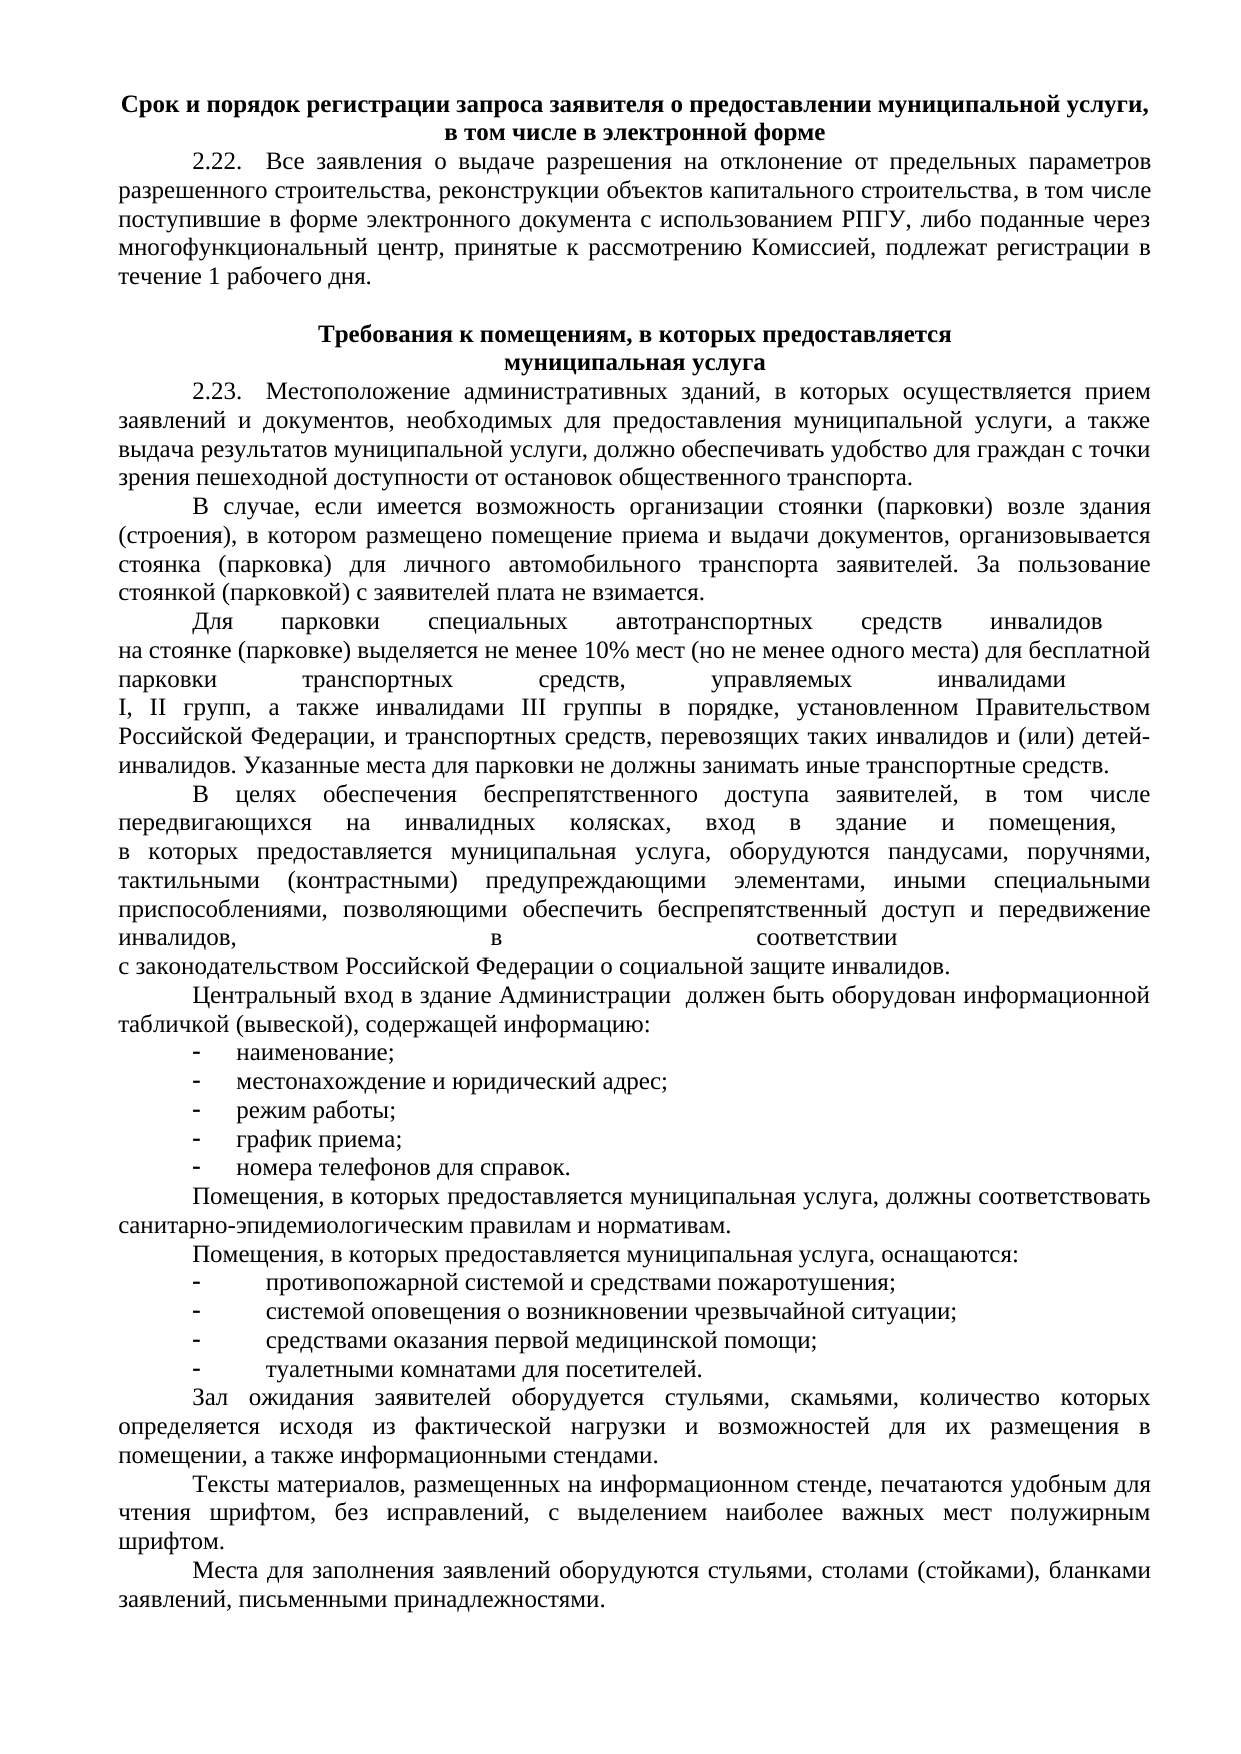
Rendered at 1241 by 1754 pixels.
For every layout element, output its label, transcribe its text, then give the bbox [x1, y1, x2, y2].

list местонахождение и юридический адрес; [118, 1066, 1152, 1095]
list наименование; [118, 1037, 1152, 1066]
text Места для заполнения заявлений оборудуются стульями, столами (стойками), бланками заявлений, письменными принадлежностями. [118, 1555, 1152, 1612]
list номера телефонов для справок. [118, 1152, 1152, 1181]
list Все заявления о выдаче разрешения на отклонение от предельных параметров разрешенного строительства, реконструкции объектов капитального строительства, в том числе поступившие в форме электронного документа с использованием РПГУ, либо поданные через многофункциональный центр, принятые к рассмотрению Комиссией, подлежат регистрации в течение 1 рабочего дня. [118, 146, 1152, 290]
text Срок и порядок регистрации запроса заявителя о предоставлении муниципальной услуги, в том числе в электронной форме [118, 89, 1152, 146]
list график приема; [118, 1124, 1152, 1152]
text В случае, если имеется возможность организации стоянки (парковки) возле здания (строения), в котором размещено помещение приема и выдачи документов, организовывается стоянка (парковка) для личного автомобильного транспорта заявителей. За пользование стоянкой (парковкой) с заявителей плата не взимается. [118, 491, 1152, 606]
text Требования к помещениям, в которых предоставляется [118, 319, 1152, 347]
text Центральный вход в здание Администрации должен быть оборудован информационной табличкой (вывеской), содержащей информацию: [118, 980, 1152, 1037]
text Для парковки специальных автотранспортных средств инвалидов на стоянке (парковке) выделяется не менее 10% мест (но не менее одного места) для бесплатной парковки транспортных средств, управляемых инвалидами I, II групп, а также инвалидами III группы в порядке, установленном Правительством Российской Федерации, и транспортных средств, перевозящих таких инвалидов и (или) детей-инвалидов. Указанные места для парковки не должны занимать иные транспортные средств. [118, 606, 1152, 779]
list режим работы; [118, 1095, 1152, 1124]
list противопожарной системой и средствами пожаротушения; [118, 1267, 1152, 1296]
list Местоположение административных зданий, в которых осуществляется прием заявлений и документов, необходимых для предоставления муниципальной услуги, а также выдача результатов муниципальной услуги, должно обеспечивать удобство для граждан с точки зрения пешеходной доступности от остановок общественного транспорта. [118, 376, 1152, 491]
text Помещения, в которых предоставляется муниципальная услуга, оснащаются: [118, 1239, 1152, 1267]
list системой оповещения о возникновении чрезвычайной ситуации; [118, 1296, 1152, 1325]
list туалетными комнатами для посетителей. [118, 1354, 1152, 1382]
text муниципальная услуга [118, 347, 1152, 376]
text Тексты материалов, размещенных на информационном стенде, печатаются удобным для чтения шрифтом, без исправлений, с выделением наиболее важных мест полужирным шрифтом. [118, 1469, 1152, 1555]
list средствами оказания первой медицинской помощи; [118, 1325, 1152, 1354]
text Помещения, в которых предоставляется муниципальная услуга, должны соответствовать санитарно-эпидемиологическим правилам и нормативам. [118, 1181, 1152, 1239]
text В целях обеспечения беспрепятственного доступа заявителей, в том числе передвигающихся на инвалидных колясках, вход в здание и помещения, в которых предоставляется муниципальная услуга, оборудуются пандусами, поручнями, тактильными (контрастными) предупреждающими элементами, иными специальными приспособлениями, позволяющими обеспечить беспрепятственный доступ и передвижение инвалидов, в соответствии с законодательством Российской Федерации о социальной защите инвалидов. [118, 779, 1152, 980]
text Зал ожидания заявителей оборудуется стульями, скамьями, количество которых определяется исходя из фактической нагрузки и возможностей для их размещения в помещении, а также информационными стендами. [118, 1382, 1152, 1469]
